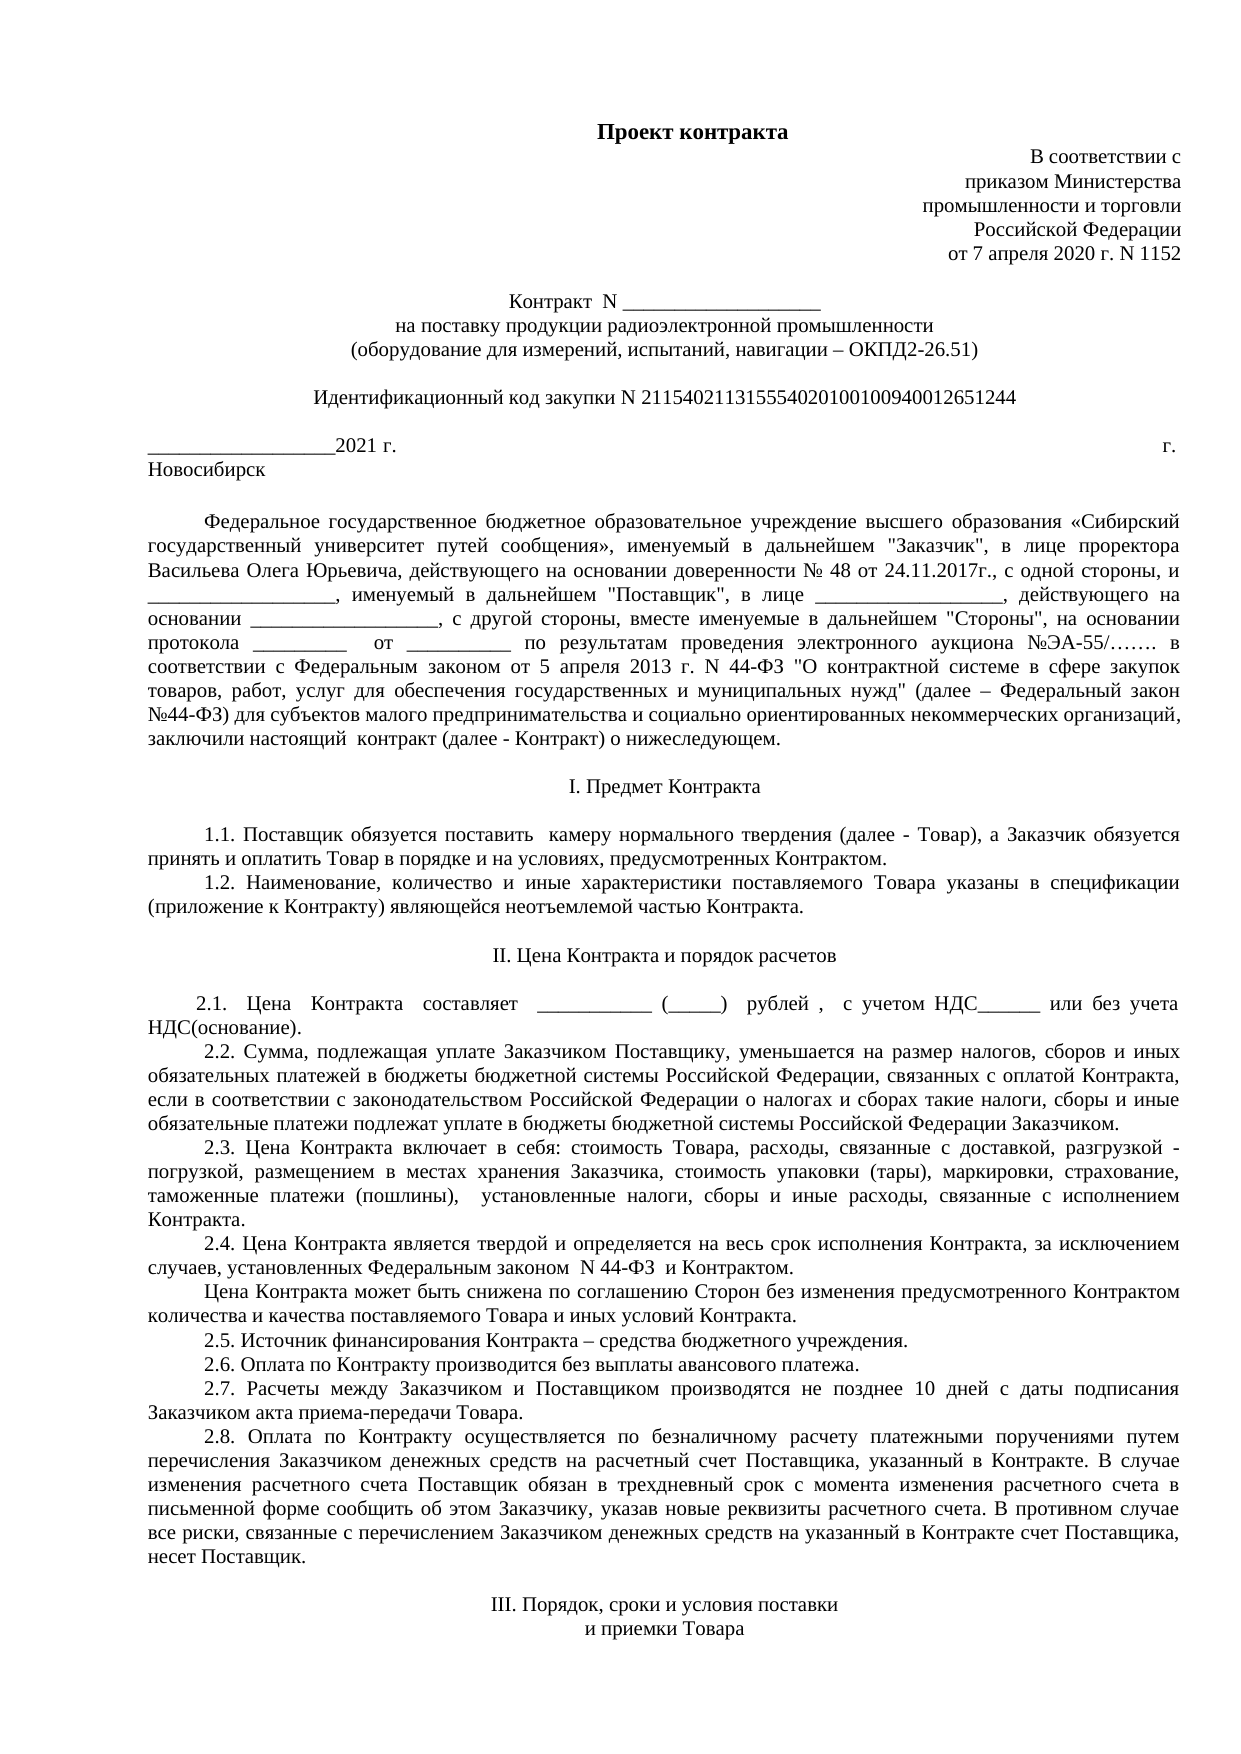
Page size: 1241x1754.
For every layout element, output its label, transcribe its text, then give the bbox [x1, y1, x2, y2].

text промышленности и торговли [148, 193, 1181, 217]
text I. Предмет Контракта [148, 774, 1181, 798]
text Идентификационный код закупки N 211540211315554020100100940012651244 [148, 385, 1181, 409]
text Цена Контракта может быть снижена по соглашению Сторон без изменения предусмотренного Контрактом количества и качества поставляемого Товара и иных условий Контракта. [148, 1279, 1181, 1327]
text 2.7. Расчеты между Заказчиком и Поставщиком производятся не позднее 10 дней с даты подписания Заказчиком акта приема-передачи Товара. [148, 1376, 1181, 1424]
text и приемки Товара [148, 1616, 1181, 1640]
text 2.1. Цена Контракта составляет ___________ (_____) рублей , с учетом НДС______ или без учета НДС(основание). [148, 991, 1181, 1039]
text 2.2. Сумма, подлежащая уплате Заказчиком Поставщику, уменьшается на размер налогов, сборов и иных обязательных платежей в бюджеты бюджетной системы Российской Федерации, связанных с оплатой Контракта, если в соответствии с законодательством Российской Федерации о налогах и сборах такие налоги, сборы и иные обязательные платежи подлежат уплате в бюджеты бюджетной системы Российской Федерации Заказчиком. [148, 1039, 1181, 1135]
text 2.8. Оплата по Контракту осуществляется по безналичному расчету платежными поручениями путем перечисления Заказчиком денежных средств на расчетный счет Поставщика, указанный в Контракте. В случае изменения расчетного счета Поставщик обязан в трехдневный срок с момента изменения расчетного счета в письменной форме сообщить об этом Заказчику, указав новые реквизиты расчетного счета. В противном случае все риски, связанные с перечислением Заказчиком денежных средств на указанный в Контракте счет Поставщика, несет Поставщик. [148, 1424, 1181, 1568]
text от 7 апреля 2020 г. N 1152 [148, 241, 1181, 265]
text Российской Федерации [148, 217, 1181, 241]
text __________________2021 г. г. Новосибирск [148, 433, 1181, 481]
text 2.4. Цена Контракта является твердой и определяется на весь срок исполнения Контракта, за исключением случаев, установленных Федеральным законом N 44-ФЗ и Контрактом. [148, 1231, 1181, 1279]
text II. Цена Контракта и порядок расчетов [148, 942, 1181, 967]
text 1.2. Наименование, количество и иные характеристики поставляемого Товара указаны в спецификации (приложение к Контракту) являющейся неотъемлемой частью Контракта. [148, 870, 1181, 918]
text III. Порядок, сроки и условия поставки [148, 1592, 1181, 1616]
text Федеральное государственное бюджетное образовательное учреждение высшего образования «Сибирский государственный университет путей сообщения», именуемый в дальнейшем "Заказчик", в лице проректора Васильева Олега Юрьевича, действующего на основании доверенности № 48 от 24.11.2017г., с одной стороны, и __________________, именуемый в дальнейшем "Поставщик", в лице __________________, действующего на основании __________________, с другой стороны, вместе именуемые в дальнейшем "Стороны", на основании протокола _________ от __________ по результатам проведения электронного аукциона №ЭА-55/……. в соответствии с Федеральным законом от 5 апреля 2013 г. N 44-ФЗ "О контрактной системе в сфере закупок товаров, работ, услуг для обеспечения государственных и муниципальных нужд" (далее – Федеральный закон №44-ФЗ) для субъектов малого предпринимательства и социально ориентированных некоммерческих организаций, заключили настоящий контракт (далее - Контракт) о нижеследующем. [148, 509, 1181, 750]
text приказом Министерства [148, 168, 1181, 193]
text Контракт N ___________________ [148, 289, 1181, 313]
text Проект контракта [148, 118, 1181, 144]
text 2.6. Оплата по Контракту производится без выплаты авансового платежа. [148, 1352, 1181, 1376]
text 2.3. Цена Контракта включает в себя: стоимость Товара, расходы, связанные с доставкой, разгрузкой - погрузкой, размещением в местах хранения Заказчика, стоимость упаковки (тары), маркировки, страхование, таможенные платежи (пошлины), установленные налоги, сборы и иные расходы, связанные с исполнением Контракта. [148, 1135, 1181, 1231]
text 1.1. Поставщик обязуется поставить камеру нормального твердения (далее - Товар), а Заказчик обязуется принять и оплатить Товар в порядке и на условиях, предусмотренных Контрактом. [148, 822, 1181, 870]
text на поставку продукции радиоэлектронной промышленности [148, 313, 1181, 337]
text В соответствии с [148, 144, 1181, 168]
text 2.5. Источник финансирования Контракта – средства бюджетного учреждения. [148, 1327, 1181, 1352]
text (оборудование для измерений, испытаний, навигации – ОКПД2-26.51) [148, 337, 1181, 361]
